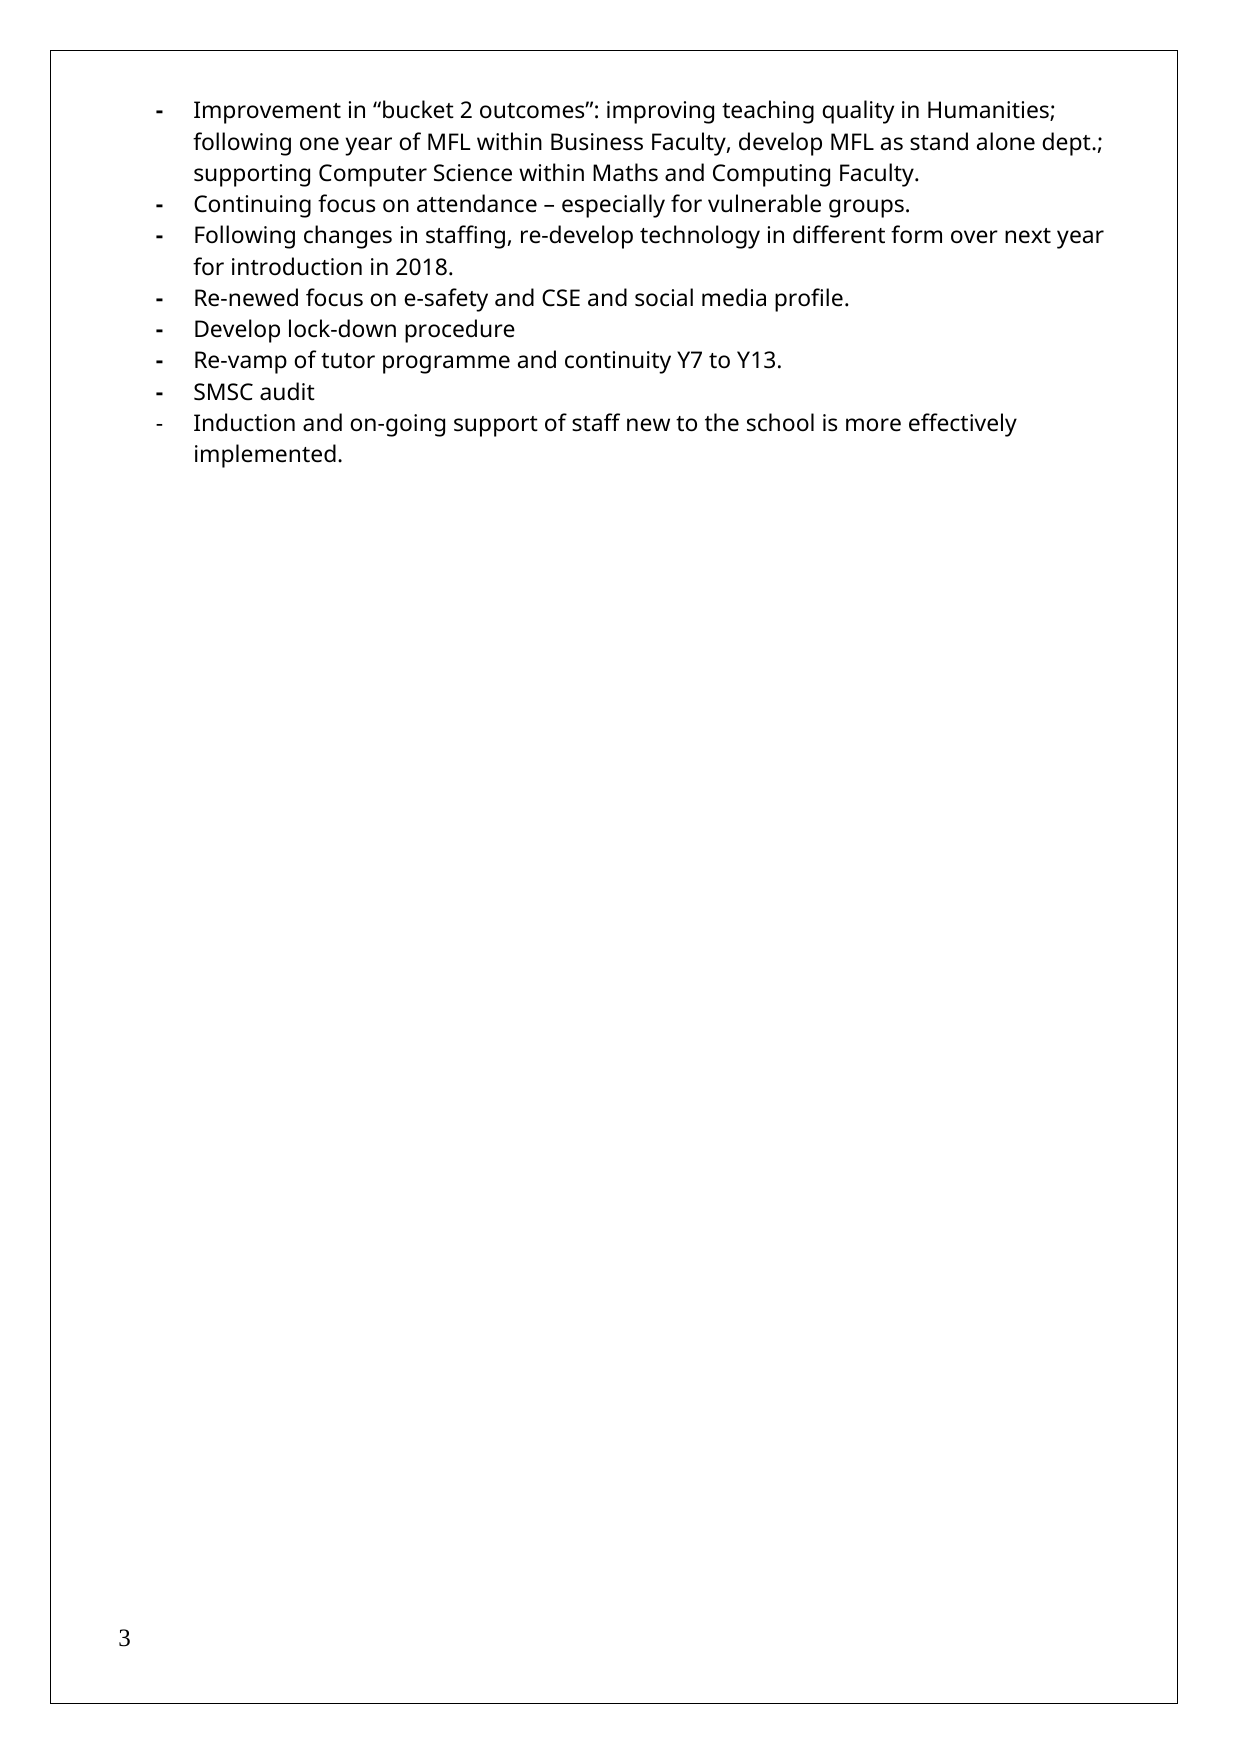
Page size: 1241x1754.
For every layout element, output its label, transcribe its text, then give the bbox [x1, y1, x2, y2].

list Develop lock-down procedure [156, 313, 1122, 344]
list Re-vamp of tutor programme and continuity Y7 to Y13. [156, 344, 1122, 376]
list Re-newed focus on e-safety and CSE and social media profile. [156, 282, 1122, 313]
list Induction and on-going support of staff new to the school is more effectively implemented. [156, 407, 1122, 469]
list Following changes in staffing, re-develop technology in different form over next year for introduction in 2018. [156, 219, 1122, 282]
list Improvement in “bucket 2 outcomes”: improving teaching quality in Humanities; following one year of MFL within Business Faculty, develop MFL as stand alone dept.; supporting Computer Science within Maths and Computing Faculty. [156, 94, 1122, 188]
list SMSC audit [156, 376, 1122, 407]
list Continuing focus on attendance – especially for vulnerable groups. [156, 188, 1122, 219]
